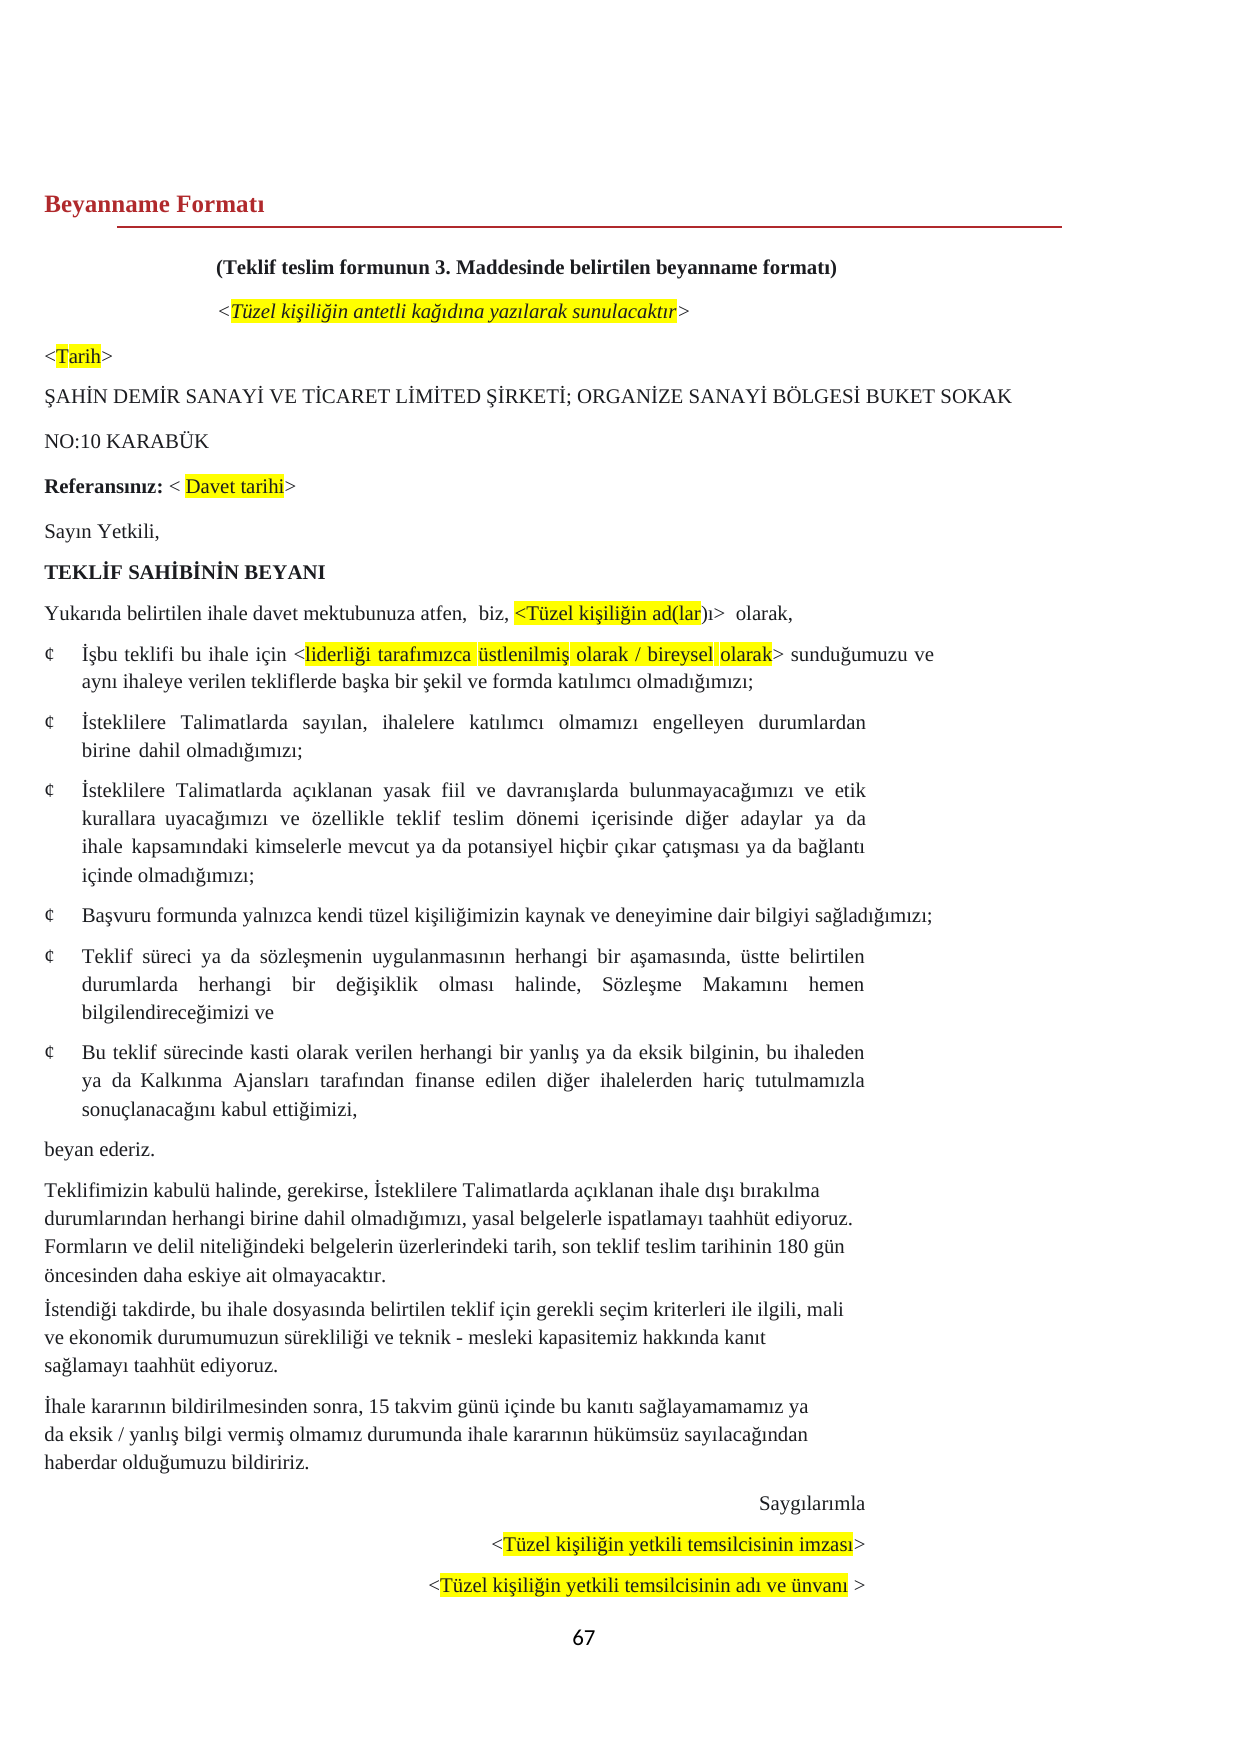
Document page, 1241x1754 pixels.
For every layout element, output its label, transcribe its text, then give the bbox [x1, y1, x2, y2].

text Sayın Yetkili, [44, 518, 535, 543]
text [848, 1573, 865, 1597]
text Yukarıda belirtilen ihale davet mektubunuza atfen, biz, <Tüzel kişiliğin ad(lar)ı> olarak, [44, 601, 514, 625]
text <Tüzel kişiliğin yetkili temsilcisinin adı ve ünvanı > [33, 1573, 440, 1597]
text beyan ederiz. [44, 1137, 998, 1161]
text <Tüzel kişiliğin yetkili temsilcisinin imzası> [33, 1532, 503, 1556]
text Referansınız: < Davet tarihi> [44, 474, 185, 498]
text Referansınız: < Davet tarihi> [284, 474, 535, 498]
subtitle Beyanname Formatı [44, 189, 1010, 218]
text ŞAHİN DEMİR SANAYİ VE TİCARET LİMİTED ŞİRKETİ; ORGANİZE SANAYİ BÖLGESİ BUKET SOKAK NO:10 KARABÜK [44, 384, 1012, 453]
text Saygılarımla [33, 1491, 865, 1515]
text Teklifimizin kabulü halinde, gerekirse, İsteklilere Talimatlarda açıklanan ihale dışı bırakılma durumlarından herhangi birine dahil olmadığımızı, yasal belgelerle ispatlamayı taahhüt ediyoruz. Formların ve delil niteliğindeki belgelerin üzerlerindeki tarih, son teklif teslim tarihinin 180 gün öncesinden daha eskiye ait olmayacaktır. [44, 1178, 876, 1287]
text Yukarıda belirtilen ihale davet mektubunuza atfen, biz, <Tüzel kişiliğin ad(lar)ı> olarak, [701, 601, 998, 625]
text İhale kararının bildirilmesinden sonra, 15 takvim günü içinde bu kanıtı sağlayamamamız ya da eksik / yanlış bilgi vermiş olmamız durumunda ihale kararının hükümsüz sayılacağından haberdar olduğumuzu bildiririz. [44, 1394, 829, 1474]
text (Teklif teslim formunun 3. Maddesinde belirtilen beyanname formatı) [178, 255, 875, 279]
text ¢ Bu teklif sürecinde kasti olarak verilen herhangi bir yanlış ya da eksik bilginin, bu ihaleden ya da Kalkınma Ajansları tarafından finanse edilen diğer ihalelerden hariç tutulmamızla sonuçlanacağını kabul ettiğimizi, [44, 1040, 865, 1121]
text <Tarih> [101, 344, 998, 368]
text ¢ İşbu teklifi bu ihale için <liderliği tarafımızca üstlenilmiş olarak / bireysel olarak> sunduğumuzu ve aynı ihaleye verilen tekliflerde başka bir şekil ve formda katılımcı olmadığımızı; [44, 642, 934, 693]
text ¢ Başvuru formunda yalnızca kendi tüzel kişiliğimizin kaynak ve deneyimine dair bilgiyi sağladığımızı; [44, 903, 1010, 927]
text ¢ İsteklilere Talimatlarda sayılan, ihalelere katılımcı olmamızı engelleyen durumlardan birine dahil olmadığımızı; [44, 710, 866, 762]
text ¢ İsteklilere Talimatlarda açıklanan yasak fiil ve davranışlarda bulunmayacağımızı ve etik kurallara uyacağımızı ve özellikle teklif teslim dönemi içerisinde diğer adaylar ya da ihale kapsamındaki kimselerle mevcut ya da potansiyel hiçbir çıkar çatışması ya da bağlantı içinde olmadığımızı; [44, 778, 866, 887]
text TEKLİF SAHİBİNİN BEYANI [44, 563, 998, 584]
text İstendiği takdirde, bu ihale dosyasında belirtilen teklif için gerekli seçim kriterleri ile ilgili, mali ve ekonomik durumumuzun sürekliliği ve teknik - mesleki kapasitemiz hakkında kanıt sağlamayı taahhüt ediyoruz. [44, 1297, 854, 1377]
text ¢ Teklif süreci ya da sözleşmenin uygulanmasının herhangi bir aşamasında, üstte belirtilen durumlarda herhangi bir değişiklik olması halinde, Sözleşme Makamını hemen bilgilendireceğimizi ve [44, 944, 865, 1024]
